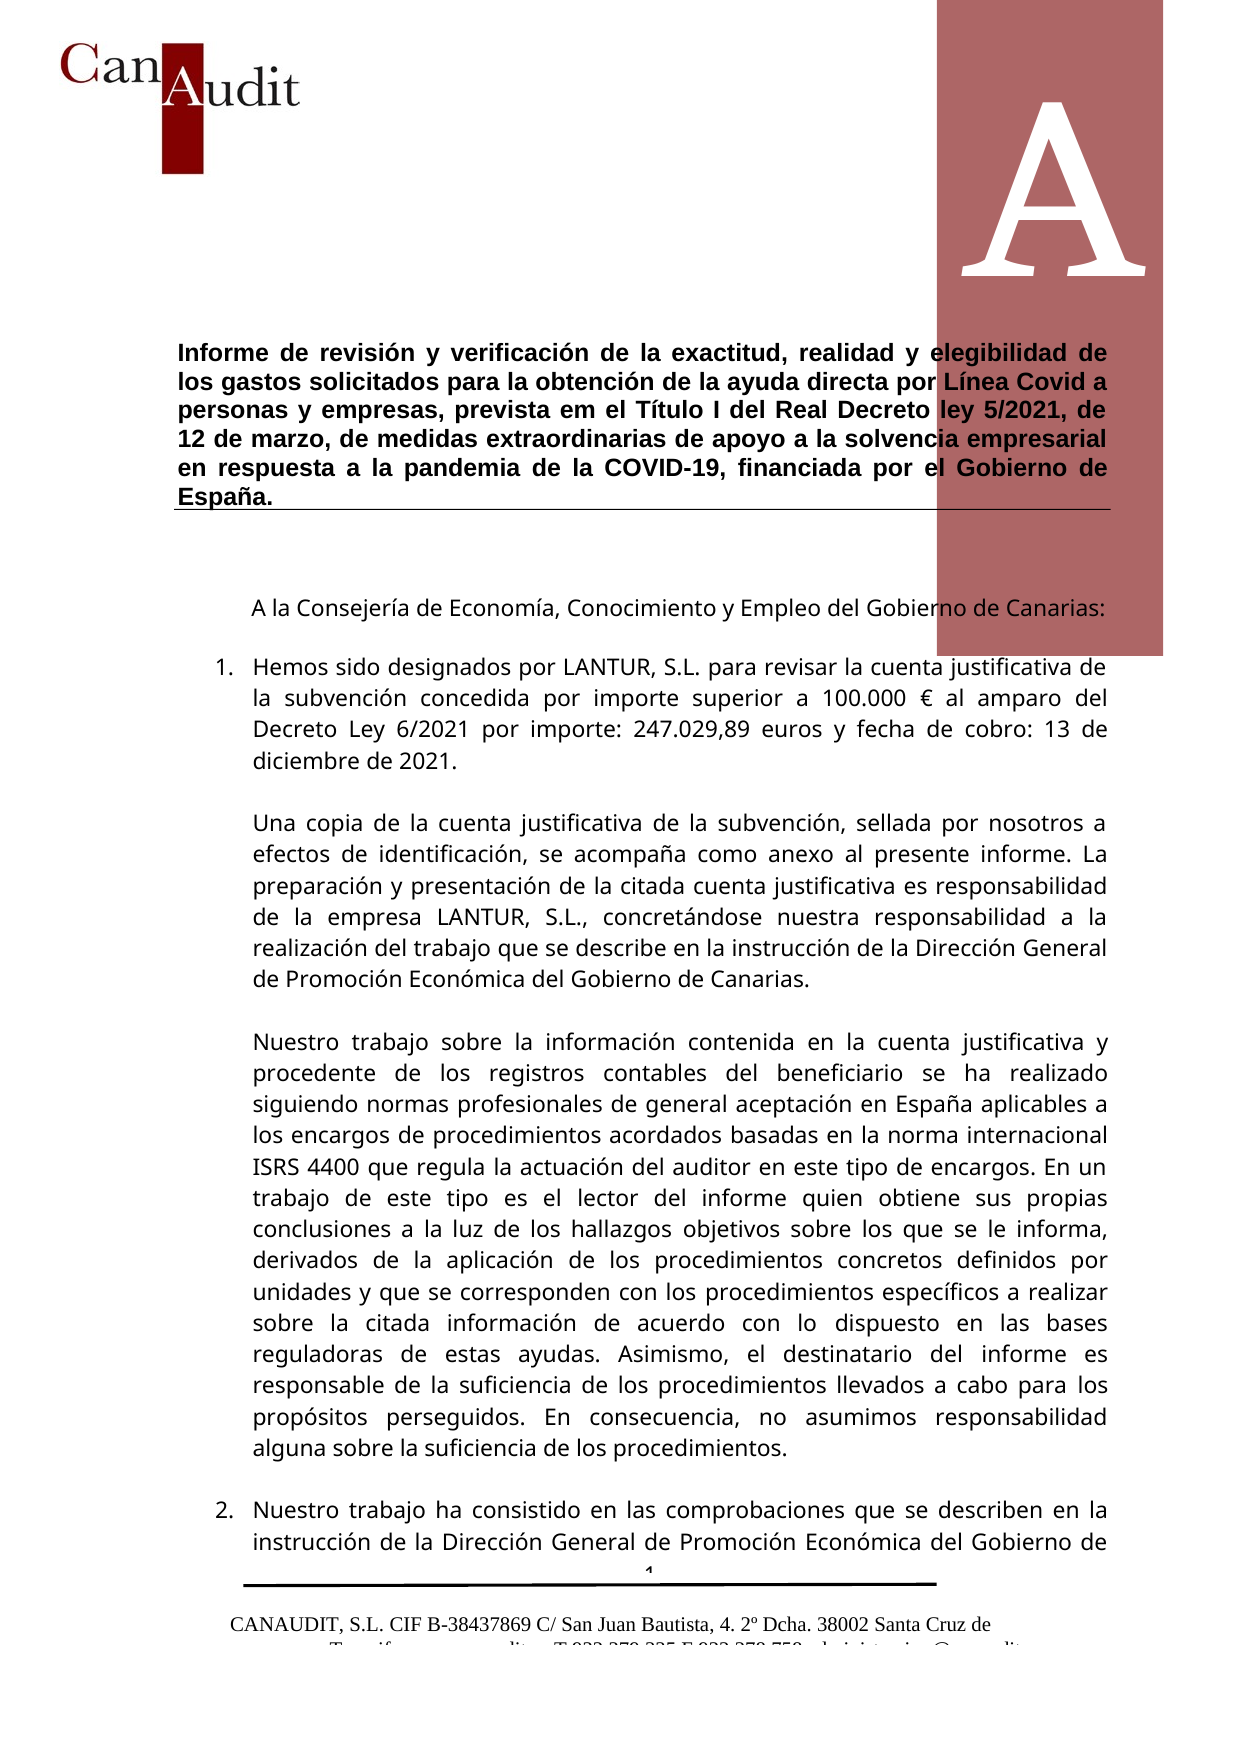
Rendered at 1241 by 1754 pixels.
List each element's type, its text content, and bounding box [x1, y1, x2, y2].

text Una copia de la cuenta justificativa de la subvención, sellada por nosotros a efectos de identificación, se acompaña como anexo al presente informe. La preparación y presentación de la citada cuenta justificativa es responsabilidad de la empresa LANTUR, S.L., concretándose nuestra responsabilidad a la realización del trabajo que se describe en la instrucción de la Dirección General de Promoción Económica del Gobierno de Canarias. [252, 807, 1108, 995]
subtitle A [48, 33, 1147, 338]
picture [59, 41, 300, 177]
list Hemos sido designados por LANTUR, S.L. para revisar la cuenta justificativa de la subvención concedida por importe superior a 100.000 € al amparo del Decreto Ley 6/2021 por importe: 247.029,89 euros y fecha de cobro: 13 de diciembre de 2021. [214, 651, 1108, 776]
text A la Consejería de Economía, Conocimiento y Empleo del Gobierno de Canarias: [251, 591, 1217, 623]
text Informe de revisión y verificación de la exactitud, realidad y elegibilidad de los gastos solicitados para la obtención de la ayuda directa por Línea Covid a personas y empresas, prevista em el Título I del Real Decreto ley 5/2021, de 12 de marzo, de medidas extraordinarias de apoyo a la solvencia empresarial en respuesta a la pandemia de la COVID-19, financiada por el Gobierno de España. [177, 338, 1108, 510]
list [215, 1494, 1108, 1557]
text Nuestro trabajo sobre la información contenida en la cuenta justificativa y procedente de los registros contables del beneficiario se ha realizado siguiendo normas profesionales de general aceptación en España aplicables a los encargos de procedimientos acordados basadas en la norma internacional ISRS 4400 que regula la actuación del auditor en este tipo de encargos. En un trabajo de este tipo es el lector del informe quien obtiene sus propias conclusiones a la luz de los hallazgos objetivos sobre los que se le informa, derivados de la aplicación de los procedimientos concretos definidos por unidades y que se corresponden con los procedimientos específicos a realizar sobre la citada información de acuerdo con lo dispuesto en las bases reguladoras de estas ayudas. Asimismo, el destinatario del informe es responsable de la suficiencia de los procedimientos llevados a cabo para los propósitos perseguidos. En consecuencia, no asumimos responsabilidad alguna sobre la suficiencia de los procedimientos. [252, 1026, 1108, 1463]
